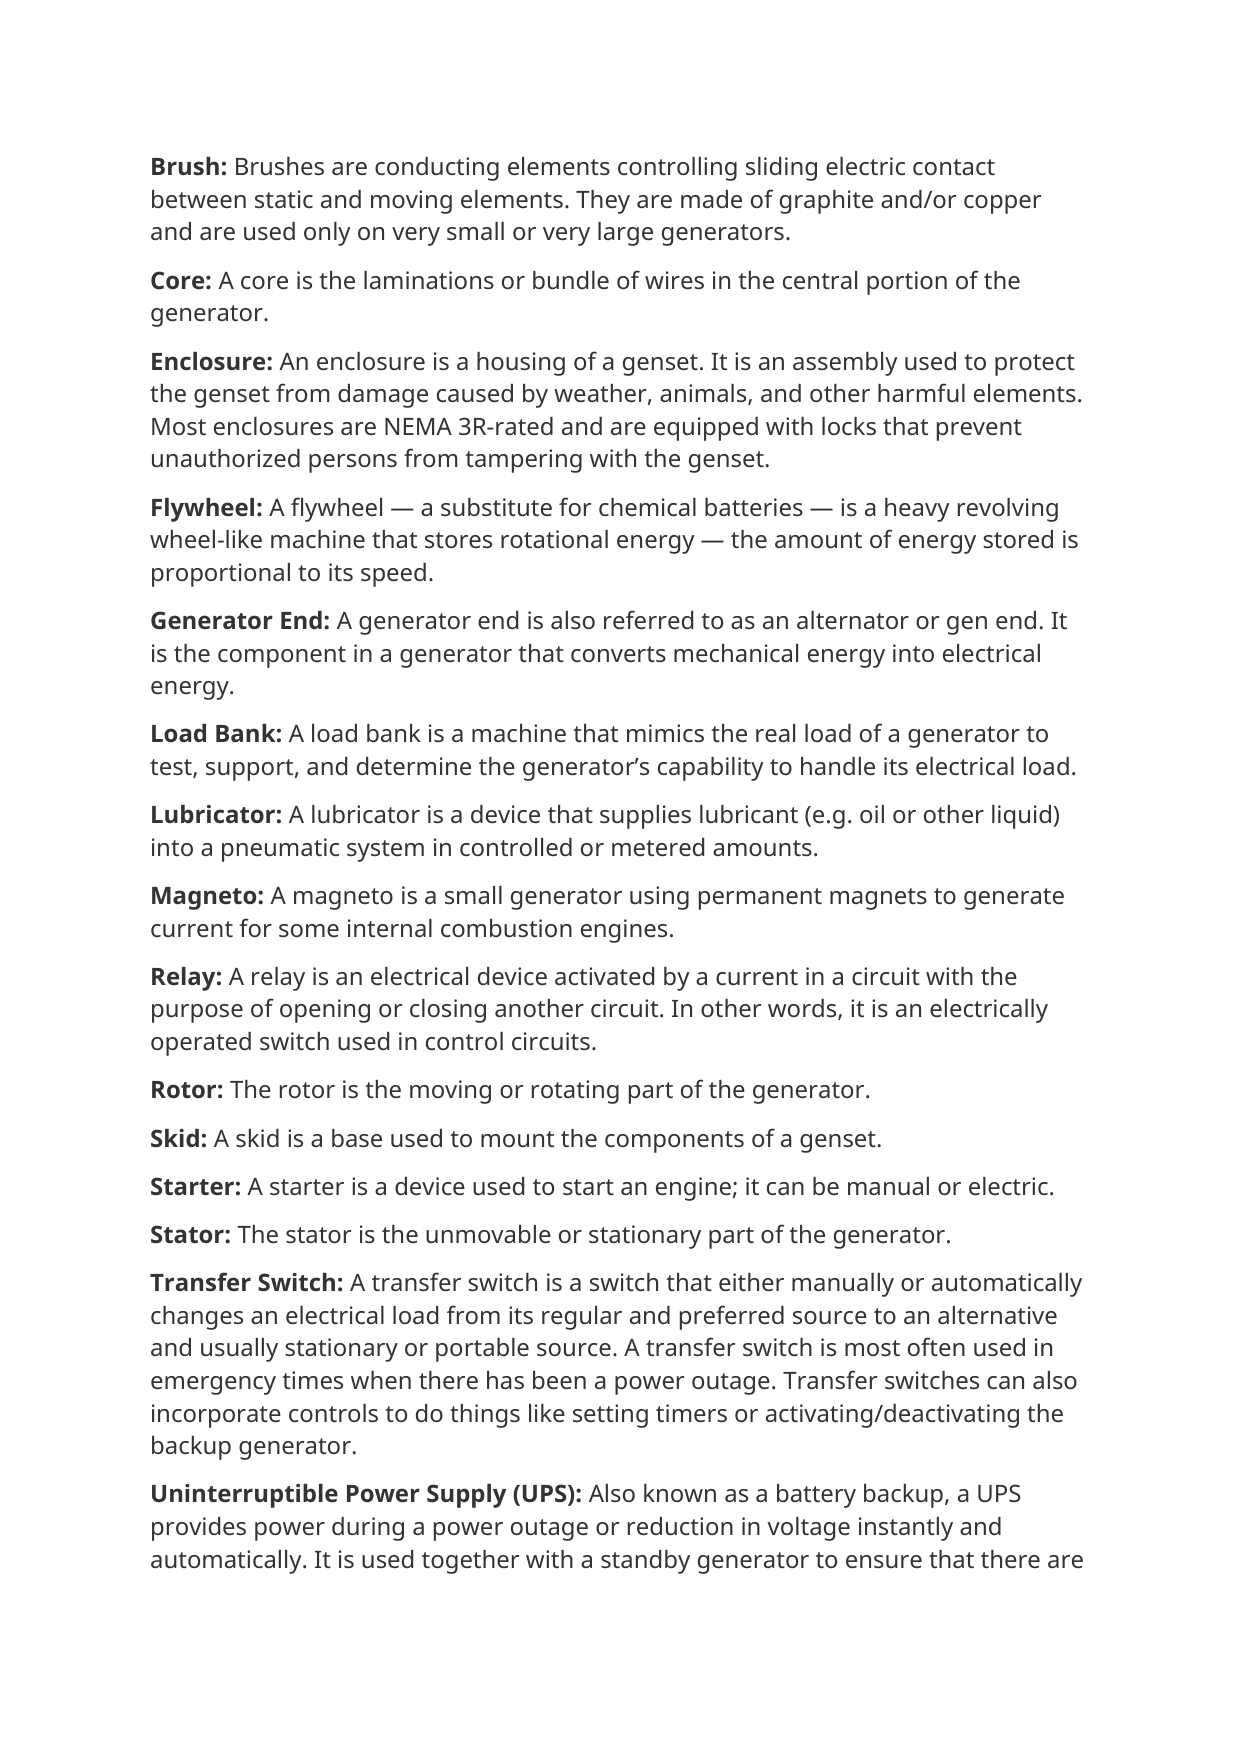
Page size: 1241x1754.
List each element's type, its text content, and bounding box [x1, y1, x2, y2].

text Load Bank: A load bank is a machine that mimics the real load of a generator to test, support, and determine the generator’s capability to handle its electrical load. [150, 717, 1090, 782]
text Brush: Brushes are conducting elements controlling sliding electric contact between static and moving elements. They are made of graphite and/or copper and are used only on very small or very large generators. [150, 150, 1090, 248]
text Starter: A starter is a device used to start an engine; it can be manual or electric. [150, 1169, 1090, 1202]
text Enclosure: An enclosure is a housing of a genset. It is an assembly used to protect the genset from damage caused by weather, animals, and other harmful elements. Most enclosures are NEMA 3R-rated and are equipped with locks that prevent unauthorized persons from tampering with the genset. [150, 344, 1090, 475]
text Core: A core is the laminations or bundle of wires in the central portion of the generator. [150, 263, 1090, 329]
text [150, 1477, 1090, 1575]
text Stator: The stator is the unmovable or stationary part of the generator. [150, 1218, 1090, 1250]
text Generator End: A generator end is also referred to as an alternator or gen end. It is the component in a generator that converts mechanical energy into electrical energy. [150, 604, 1090, 702]
text Magneto: A magneto is a small generator using permanent magnets to generate current for some internal combustion engines. [150, 879, 1090, 944]
text Lubricator: A lubricator is a device that supplies lubricant (e.g. oil or other liquid) into a pneumatic system in controlled or metered amounts. [150, 798, 1090, 863]
text Relay: A relay is an electrical device activated by a current in a circuit with the purpose of opening or closing another circuit. In other words, it is an electrically operated switch used in control circuits. [150, 960, 1090, 1057]
text Flywheel: A flywheel — a substitute for chemical batteries — is a heavy revolving wheel-like machine that stores rotational energy — the amount of energy stored is proportional to its speed. [150, 490, 1090, 588]
text Skid: A skid is a base used to mount the components of a genset. [150, 1121, 1090, 1154]
text Transfer Switch: A transfer switch is a switch that either manually or automatically changes an electrical load from its regular and preferred source to an alternative and usually stationary or portable source. A transfer switch is most often used in emergency times when there has been a power outage. Transfer switches can also incorporate controls to do things like setting timers or activating/deactivating the backup generator. [150, 1266, 1090, 1462]
text Rotor: The rotor is the moving or rotating part of the generator. [150, 1073, 1090, 1106]
